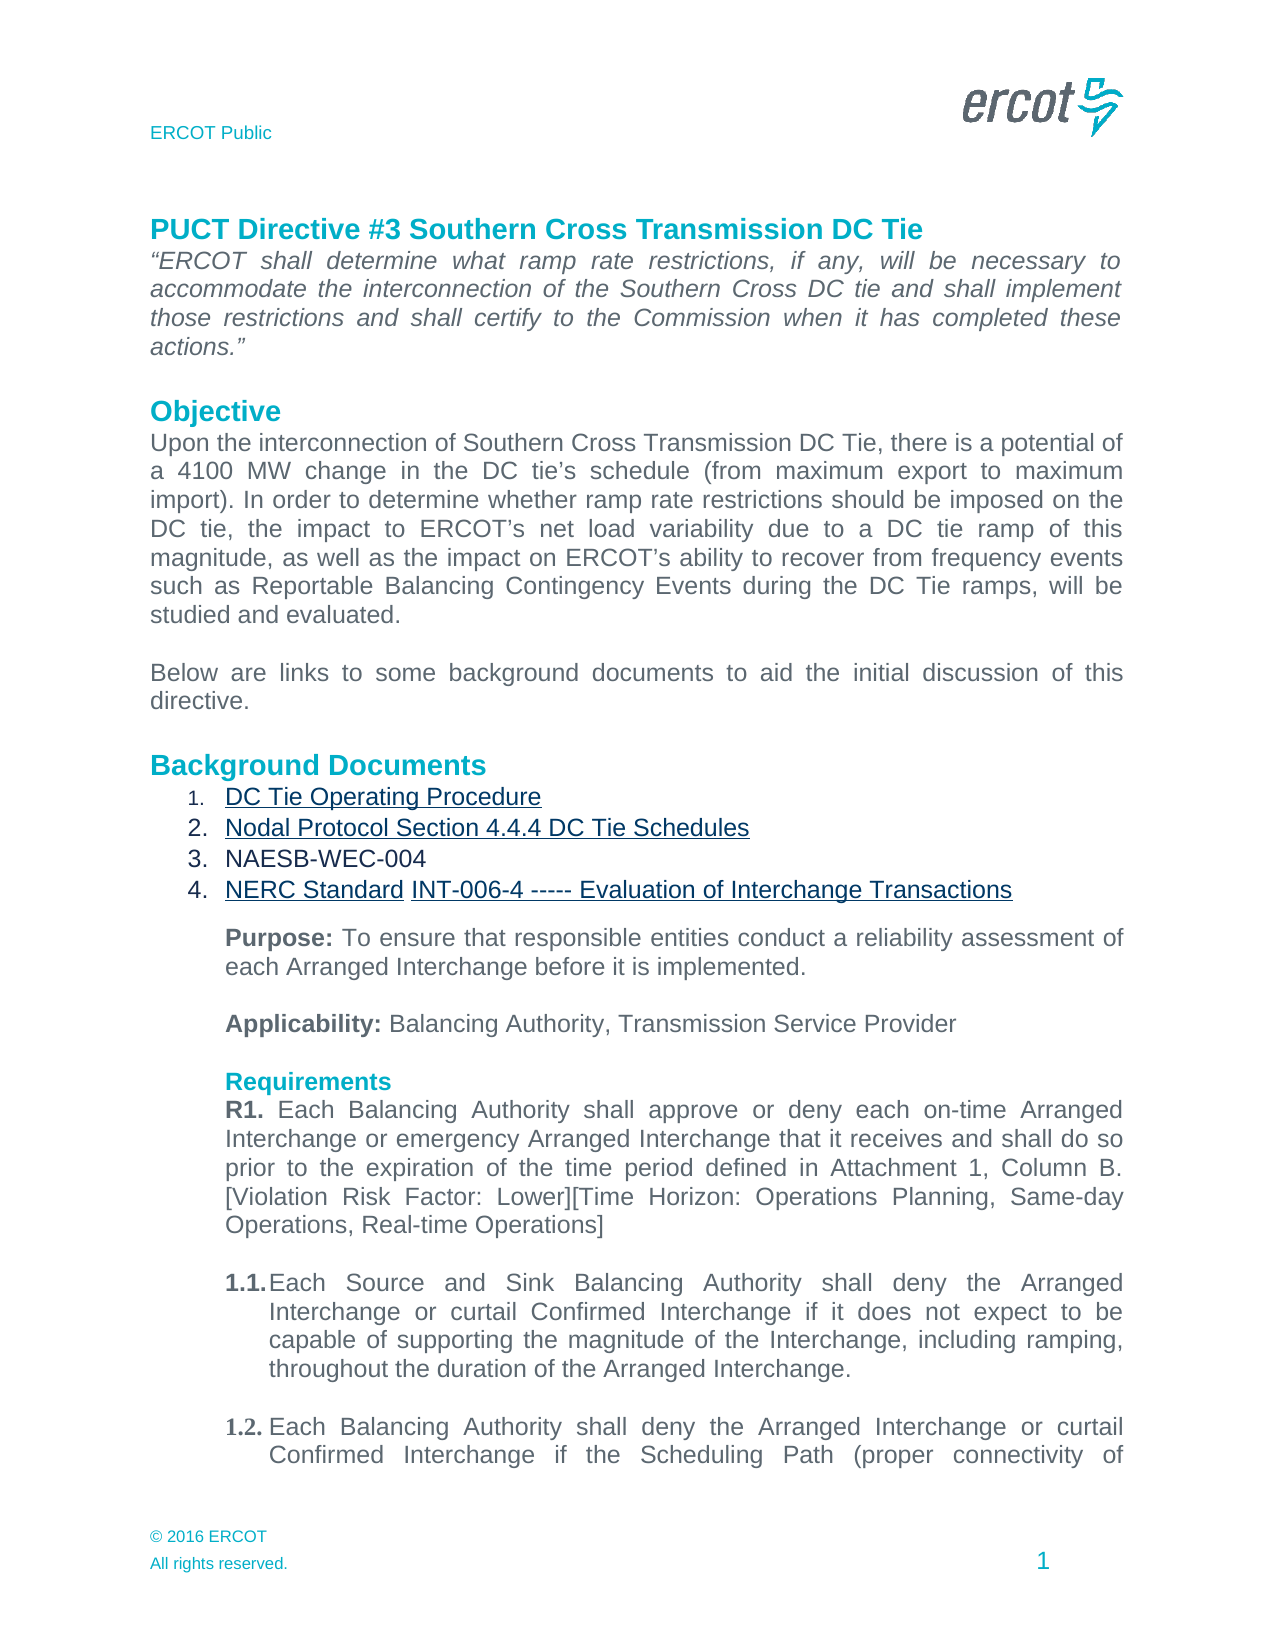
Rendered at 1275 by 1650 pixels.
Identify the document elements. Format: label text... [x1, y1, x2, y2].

list NERC Standard INT-006-4 ----- Evaluation of Interchange Transactions [187, 875, 1125, 904]
subtitle PUCT Directive #3 Southern Cross Transmission DC Tie [150, 212, 1125, 246]
list Each Source and Sink Balancing Authority shall deny the Arranged Interchange or curtail Confirmed Interchange if it does not expect to be capable of supporting the magnitude of the Interchange, including ramping, throughout the duration of the Arranged Interchange. [225, 1268, 1125, 1383]
list DC Tie Operating Procedure [187, 782, 1125, 811]
subtitle Objective [150, 394, 1125, 427]
subtitle Background Documents [150, 748, 1125, 782]
text R1. Each Balancing Authority shall approve or deny each on-time Arranged Interchange or emergency Arranged Interchange that it receives and shall do so prior to the expiration of the time period defined in Attachment 1, Column B. [Violation Risk Factor: Lower][Time Horizon: Operations Planning, Same-day Operations, Real-time Operations] [225, 1095, 1125, 1239]
list Nodal Protocol Section 4.4.4 DC Tie Schedules [187, 813, 1125, 842]
text “ERCOT shall determine what ramp rate restrictions, if any, will be necessary to accommodate the interconnection of the Southern Cross DC tie and shall implement those restrictions and shall certify to the Commission when it has completed these actions.” [150, 246, 1125, 361]
list NAESB-WEC-004 [187, 844, 1125, 873]
text Purpose: To ensure that responsible entities conduct a reliability assessment of each Arranged Interchange before it is implemented. [225, 923, 1125, 980]
picture [959, 75, 1125, 139]
text Upon the interconnection of Southern Cross Transmission DC Tie, there is a potential of a 4100 MW change in the DC tie’s schedule (from maximum export to maximum import). In order to determine whether ramp rate restrictions should be imposed on the DC tie, the impact to ERCOT’s net load variability due to a DC tie ramp of this magnitude, as well as the impact on ERCOT’s ability to recover from frequency events such as Reportable Balancing Contingency Events during the DC Tie ramps, will be studied and evaluated. [150, 427, 1125, 629]
text Requirements [225, 1066, 1125, 1095]
text Below are links to some background documents to aid the initial discussion of this directive. [150, 657, 1125, 715]
text Applicability: Balancing Authority, Transmission Service Provider [225, 1009, 1125, 1038]
